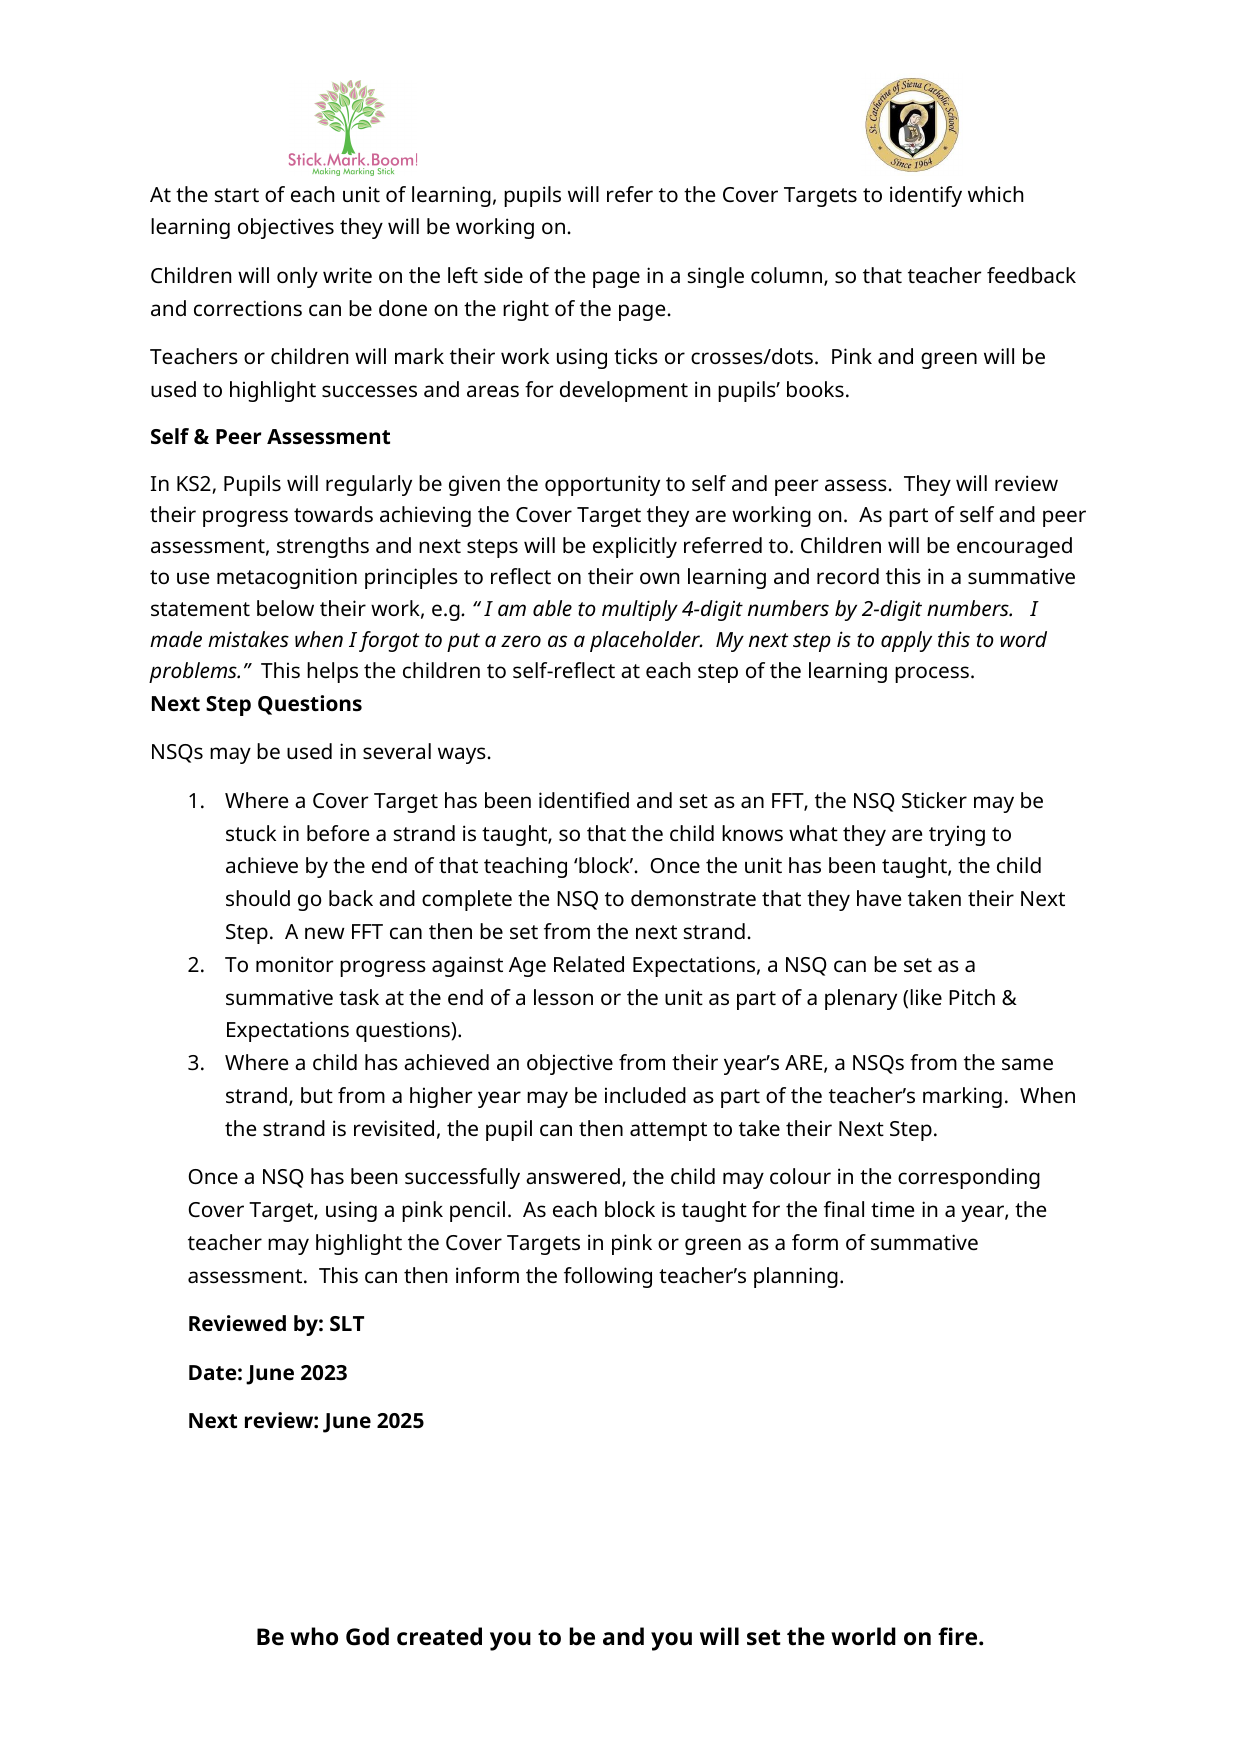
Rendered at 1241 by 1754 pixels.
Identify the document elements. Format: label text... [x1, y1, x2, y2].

picture [861, 73, 963, 176]
text Self & Peer Assessment [150, 419, 1090, 450]
text In KS2, Pupils will regularly be given the opportunity to self and peer assess. They will review their progress towards achieving the Cover Target they are working on. As part of self and peer assessment, strengths and next steps will be explicitly referred to. Children will be encouraged to use metacognition principles to reflect on their own learning and record this in a summative statement below their work, e.g. “ I am able to multiply 4-digit numbers by 2-digit numbers. I made mistakes when I forgot to put a zero as a placeholder. My next step is to apply this to word problems.” This helps the children to self-reflect at each step of the learning process. [150, 466, 1090, 685]
picture [288, 80, 418, 176]
text Next review: June 2025 [187, 1402, 1090, 1435]
list Where a child has achieved an objective from their year’s ARE, a NSQs from the same strand, but from a higher year may be included as part of the teacher’s marking. When the strand is revisited, the pupil can then attempt to take their Next Step. [187, 1044, 1090, 1142]
text Children will only write on the left side of the page in a single column, so that teacher feedback and corrections can be done on the right of the page. [150, 257, 1090, 322]
list To monitor progress against Age Related Expectations, a NSQ can be set as a summative task at the end of a lesson or the unit as part of a plenary (like Pitch & Expectations questions). [187, 946, 1090, 1044]
text Reviewed by: SLT [187, 1305, 1090, 1338]
text Once a NSQ has been successfully answered, the child may colour in the corresponding Cover Target, using a pink pencil. As each block is taught for the final time in a year, the teacher may highlight the Cover Targets in pink or green as a form of summative assessment. This can then inform the following teacher’s planning. [187, 1158, 1090, 1289]
text Next Step Questions [150, 685, 1090, 717]
text Date: June 2023 [187, 1353, 1090, 1386]
text At the start of each unit of learning, pupils will refer to the Cover Targets to identify which learning objectives they will be working on. [150, 175, 1090, 241]
list Where a Cover Target has been identified and set as an FFT, the NSQ Sticker may be stuck in before a strand is taught, so that the child knows what they are trying to achieve by the end of that teaching ‘block’. Once the unit has been taught, the child should go back and complete the NSQ to demonstrate that they have taken their Next Step. A new FFT can then be set from the next strand. [187, 782, 1090, 946]
text Teachers or children will mark their work using ticks or crosses/dots. Pink and green will be used to highlight successes and areas for development in pupils’ books. [150, 338, 1090, 403]
text NSQs may be used in several ways. [150, 733, 1090, 766]
